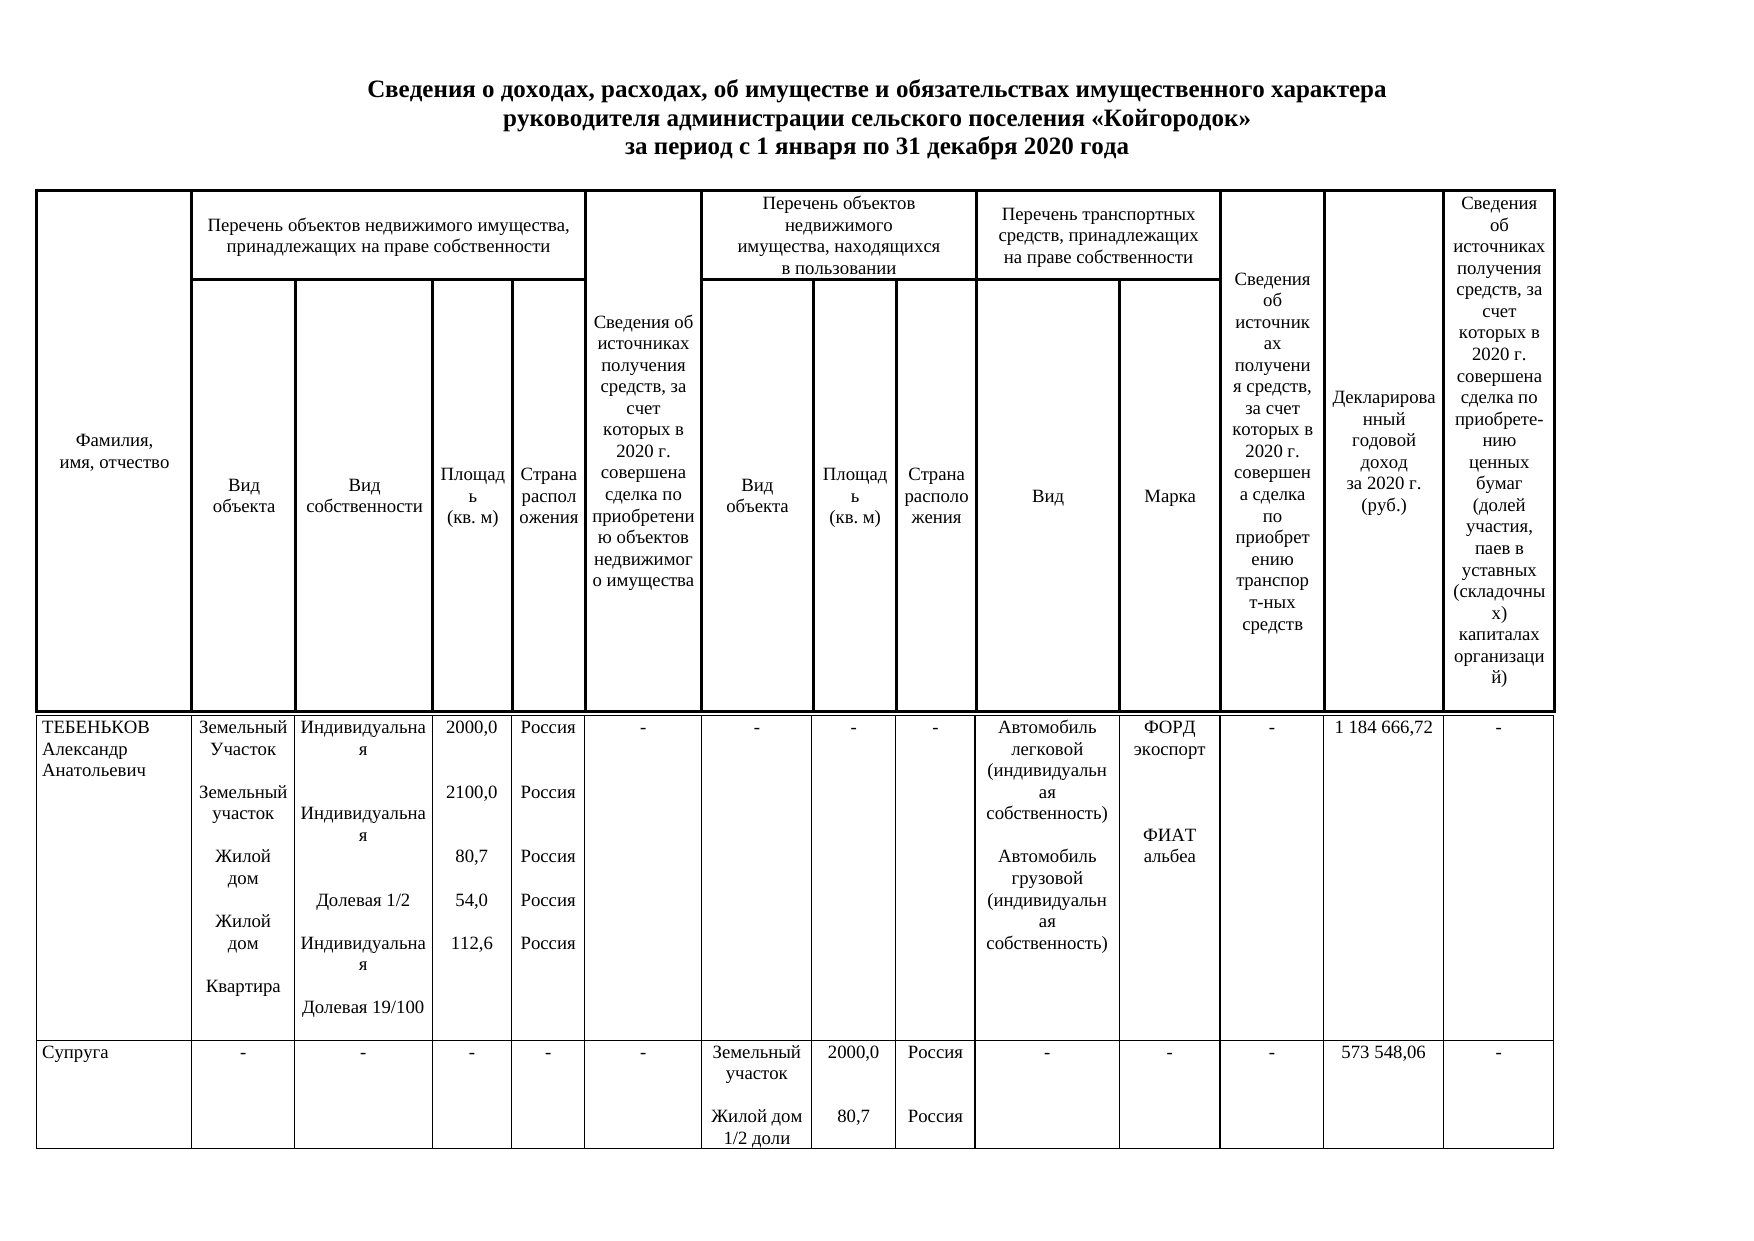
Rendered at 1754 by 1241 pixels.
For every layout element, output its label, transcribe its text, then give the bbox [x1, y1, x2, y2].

table_cell - [1120, 1041, 1219, 1148]
table_cell - [433, 1041, 511, 1148]
table_header Сведения об источниках получения средств, за счет которых в 2020 г. совершена сделка по приобретению транспорт-ных средств [1222, 192, 1323, 709]
table_cell - [1221, 1041, 1323, 1148]
table_header 2000,0 2100,0 80,7 54,0 112,6 [433, 716, 511, 1039]
table_cell - [976, 1041, 1119, 1148]
table_cell 2000,0 80,7 [812, 1041, 895, 1148]
table_cell - [512, 1041, 584, 1148]
table_header - [1221, 716, 1323, 1039]
table_header Индивидуальная Индивидуальная Долевая 1/2 Индивидуальная Долевая 19/100 [295, 716, 432, 1039]
table_cell 573 548,06 [1324, 1041, 1443, 1148]
table_header - [812, 716, 895, 1039]
table_cell Вид объекта [703, 281, 812, 709]
text за период с 1 января по 31 декабря 2020 года [118, 131, 1636, 160]
table_cell Супруга [37, 1041, 191, 1148]
table_header Перечень объектов недвижимого имущества, принадлежащих на праве собственности [193, 192, 584, 278]
table_header Перечень объектов недвижимого имущества, находящихся в пользовании [703, 192, 975, 278]
table_header - [585, 716, 701, 1039]
table_header - [702, 716, 811, 1039]
table_cell Вид объекта [193, 281, 294, 709]
table_cell Площадь (кв. м) [815, 281, 895, 709]
table_header ФОРД экоспорт ФИАТ альбеа [1120, 716, 1219, 1039]
table_header Россия Россия Россия Россия Россия [512, 716, 584, 1039]
table_header Фамилия, имя, отчество [38, 192, 190, 709]
table_cell - [295, 1041, 432, 1148]
table_header Автомобиль легковой (индивидуальная собственность) Автомобиль грузовой (индивидуальная собственность) [976, 716, 1119, 1039]
table_header Перечень транспортных средств, принадлежащих на праве собственности [978, 192, 1219, 278]
table_header - [896, 716, 974, 1039]
table_cell Россия Россия [896, 1041, 974, 1148]
table_cell - [585, 1041, 701, 1148]
table_header - [1444, 716, 1553, 1039]
table_header ТЕБЕНЬКОВ Александр Анатольевич [37, 716, 191, 1039]
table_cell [702, 1041, 811, 1148]
table_cell - [192, 1041, 294, 1148]
text Сведения о доходах, расходах, об имуществе и обязательствах имущественного характера [118, 74, 1636, 103]
table_cell Вид [978, 281, 1118, 709]
table_cell Вид собственности [297, 281, 431, 709]
table_header Земельный Участок Земельный участок Жилой дом Жилой дом Квартира [192, 716, 294, 1039]
table_cell Страна расположения [514, 281, 584, 709]
table_cell Площадь (кв. м) [434, 281, 511, 709]
table_header Декларированный годовой доход за 2020 г. (руб.) [1326, 192, 1442, 709]
table_cell Страна расположения [898, 281, 975, 709]
table_cell - [1444, 1041, 1553, 1148]
table_header Сведения об источниках получения средств, за счет которых в 2020 г. совершена сделка по приобрете-нию ценных бумаг (долей участия, паев в уставных (складочных) капиталах организаций) [1445, 192, 1553, 709]
table_header Сведения об источниках получения средств, за счет которых в 2020 г. совершена сделка по приобретению объектов недвижимого имущества [587, 192, 700, 709]
table_header 1 184 666,72 [1324, 716, 1443, 1039]
table_cell Марка [1121, 281, 1219, 709]
text руководителя администрации сельского поселения «Койгородок» [118, 103, 1636, 131]
